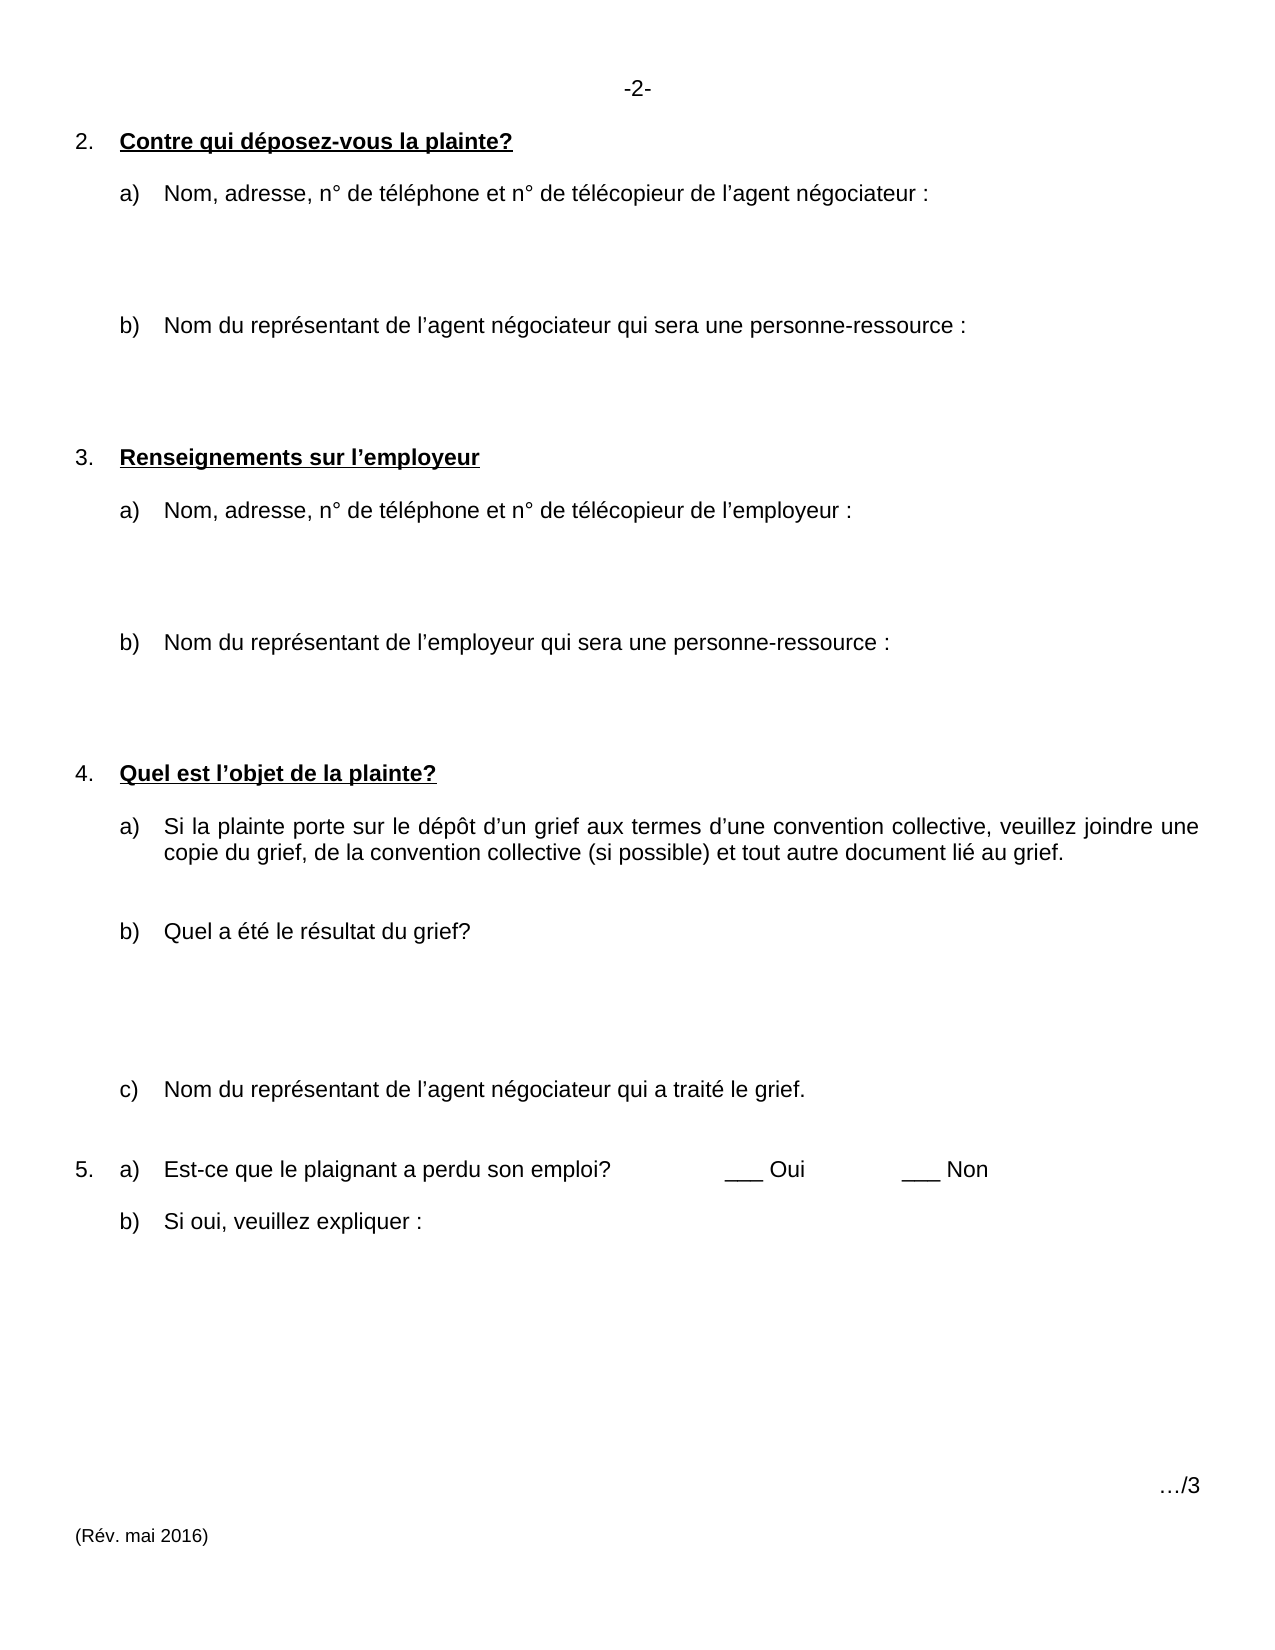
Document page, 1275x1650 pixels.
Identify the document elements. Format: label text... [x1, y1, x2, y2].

text (Rév. mai 2016) [75, 1524, 1200, 1546]
text -2- [75, 75, 1200, 101]
text c) Nom du représentant de l’agent négociateur qui a traité le grief. [75, 1076, 1200, 1103]
text 5. a) Est-ce que le plaignant a perdu son emploi? ___ Oui ___ Non [75, 1156, 1200, 1182]
text b) Nom du représentant de l’agent négociateur qui sera une personne-ressource : [75, 312, 1200, 338]
text b) Nom du représentant de l’employeur qui sera une personne-ressource : [75, 628, 1200, 655]
text a) Si la plainte porte sur le dépôt d’un grief aux termes d’une convention collective, veuillez joindre une copie du grief, de la convention collective (si possible) et tout autre document lié au grief. [75, 813, 1200, 866]
text 2. Contre qui déposez-vous la plainte? [75, 128, 1200, 154]
text a) Nom, adresse, n° de téléphone et n° de télécopieur de l’agent négociateur : [75, 180, 1200, 207]
text b) Si oui, veuillez expliquer : [75, 1208, 1200, 1234]
text a) Nom, adresse, n° de téléphone et n° de télécopieur de l’employeur : [75, 497, 1200, 523]
text b) Quel a été le résultat du grief? [75, 918, 1200, 945]
text 4. Quel est l’objet de la plainte? [75, 760, 1200, 787]
text …/3 [75, 1472, 1200, 1498]
text 3. Renseignements sur l’employeur [75, 444, 1200, 470]
